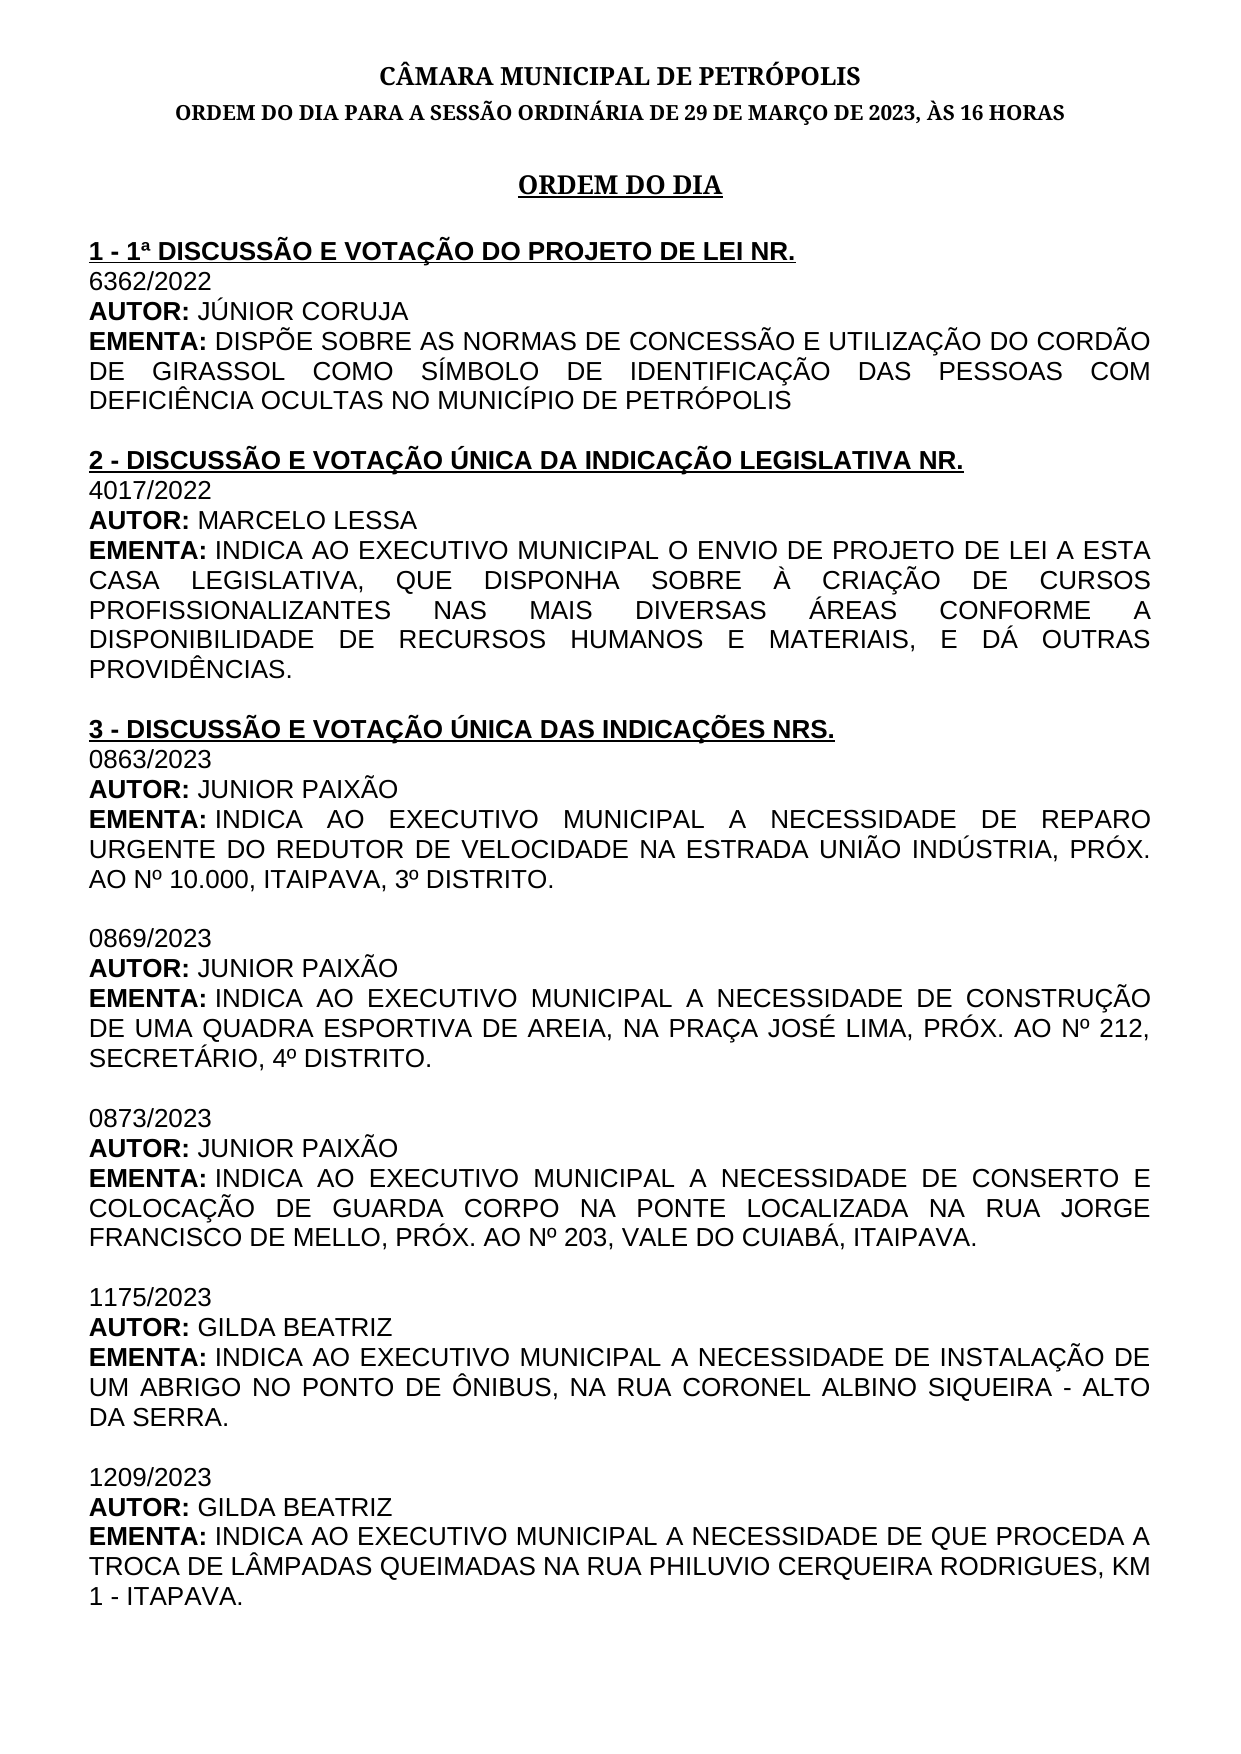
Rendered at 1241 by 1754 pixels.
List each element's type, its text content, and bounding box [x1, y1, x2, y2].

text 6362/2022 AUTOR: JÚNIOR CORUJA [89, 266, 1152, 326]
text EMENTA: INDICA AO EXECUTIVO MUNICIPAL A NECESSIDADE DE INSTALAÇÃO DE UM ABRIGO NO PONTO DE ÔNIBUS, NA RUA CORONEL ALBINO SIQUEIRA - ALTO DA SERRA. [89, 1342, 1152, 1432]
text 4017/2022 AUTOR: MARCELO LESSA [89, 475, 1152, 535]
text 1 - 1ª DISCUSSÃO E VOTAÇÃO DO PROJETO DE LEI NR. [89, 236, 1152, 266]
text ORDEM DO DIA PARA A SESSÃO ORDINÁRIA DE 29 DE MARço DE 2023, às 16 horas [89, 98, 1152, 127]
text 1175/2023 AUTOR: GILDA BEATRIZ [89, 1282, 1152, 1342]
text EMENTA: DISPÕE SOBRE AS NORMAS DE CONCESSÃO E UTILIZAÇÃO DO CORDÃO DE GIRASSOL COMO SÍMBOLO DE IDENTIFICAÇÃO DAS PESSOAS COM DEFICIÊNCIA OCULTAS NO MUNICÍPIO DE PETRÓPOLIS [89, 326, 1152, 415]
text EMENTA: INDICA AO EXECUTIVO MUNICIPAL A NECESSIDADE DE CONSERTO E COLOCAÇÃO DE GUARDA CORPO NA PONTE LOCALIZADA NA RUA JORGE FRANCISCO DE MELLO, PRÓX. AO Nº 203, VALE DO CUIABÁ, ITAIPAVA. [89, 1163, 1152, 1252]
text ORDEM DO DIA [89, 166, 1152, 202]
text EMENTA: INDICA AO EXECUTIVO MUNICIPAL A NECESSIDADE DE QUE PROCEDA A TROCA DE LÂMPADAS QUEIMADAS NA RUA PHILUVIO CERQUEIRA RODRIGUES, KM 1 - ITAPAVA. [89, 1521, 1152, 1611]
text 0873/2023 AUTOR: JUNIOR PAIXÃO [89, 1103, 1152, 1163]
text 0869/2023 AUTOR: JUNIOR PAIXÃO [89, 923, 1152, 983]
text 0863/2023 AUTOR: JUNIOR PAIXÃO [89, 744, 1152, 804]
text EMENTA: INDICA AO EXECUTIVO MUNICIPAL A NECESSIDADE DE REPARO URGENTE DO REDUTOR DE VELOCIDADE NA ESTRADA UNIÃO INDÚSTRIA, PRÓX. AO Nº 10.000, ITAIPAVA, 3º DISTRITO. [89, 804, 1152, 894]
text EMENTA: INDICA AO EXECUTIVO MUNICIPAL O ENVIO DE PROJETO DE LEI A ESTA CASA LEGISLATIVA, QUE DISPONHA SOBRE À CRIAÇÃO DE CURSOS PROFISSIONALIZANTES NAS MAIS DIVERSAS ÁREAS CONFORME A DISPONIBILIDADE DE RECURSOS HUMANOS E MATERIAIS, E DÁ OUTRAS PROVIDÊNCIAS. [89, 535, 1152, 684]
text 3 - DISCUSSÃO E VOTAÇÃO ÚNICA DAS INDICAÇÕES NRS. [89, 714, 1152, 744]
text 1209/2023 AUTOR: GILDA BEATRIZ [89, 1462, 1152, 1521]
text 2 - DISCUSSÃO E VOTAÇÃO ÚNICA DA INDICAÇÃO LEGISLATIVA NR. [89, 445, 1152, 475]
text CÂMARA MUNICIPAL DE PETRÓPOLIS [89, 59, 1152, 93]
text EMENTA: INDICA AO EXECUTIVO MUNICIPAL A NECESSIDADE DE CONSTRUÇÃO DE UMA QUADRA ESPORTIVA DE AREIA, NA PRAÇA JOSÉ LIMA, PRÓX. AO Nº 212, SECRETÁRIO, 4º DISTRITO. [89, 983, 1152, 1073]
